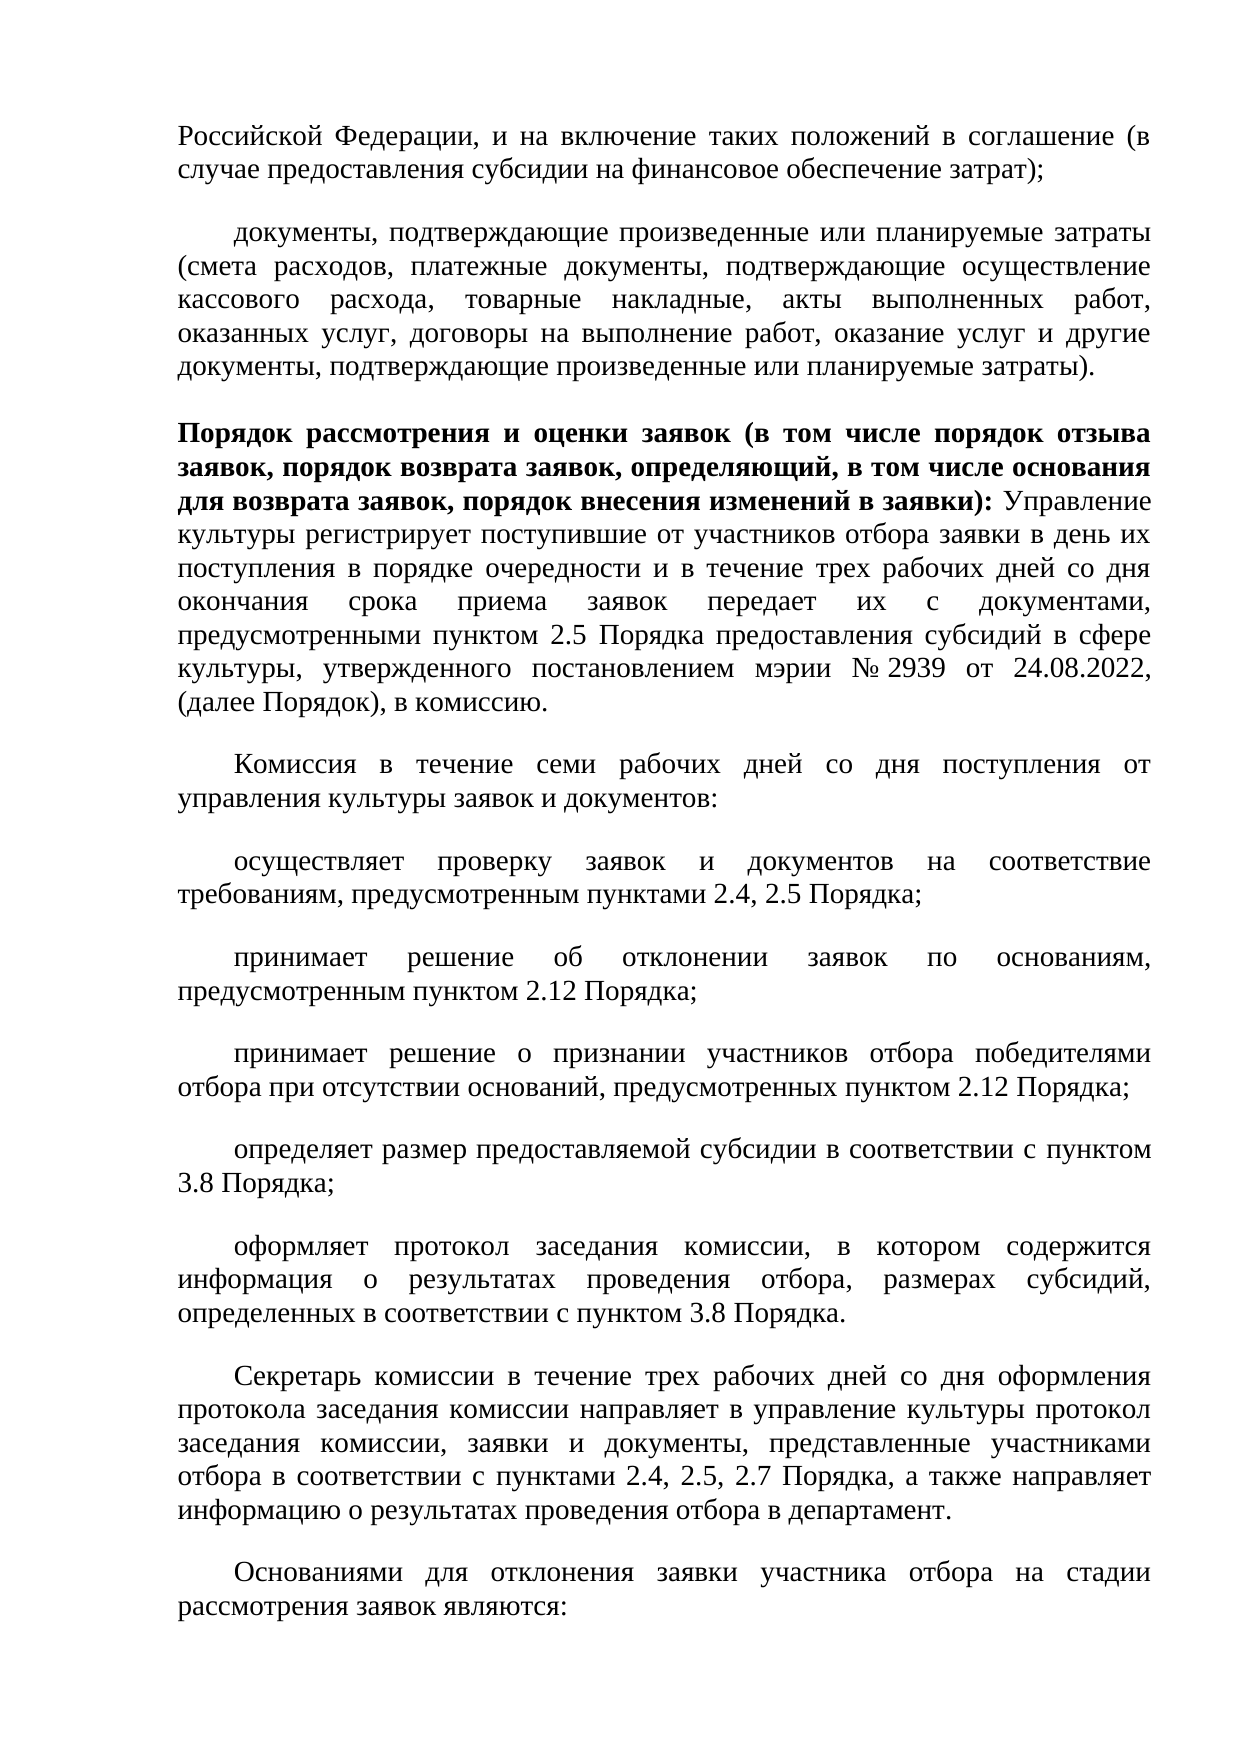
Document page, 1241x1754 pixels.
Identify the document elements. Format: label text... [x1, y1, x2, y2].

text оформляет протокол заседания комиссии, в котором содержится информация о результатах проведения отбора, размерах субсидий, определенных в соответствии с пунктом 3.8 Порядка. [177, 1228, 1152, 1328]
text документы, подтверждающие произведенные или планируемые затраты (смета расходов, платежные документы, подтверждающие осуществление кассового расхода, товарные накладные, акты выполненных работ, оказанных услуг, договоры на выполнение работ, оказание услуг и другие документы, подтверждающие произведенные или планируемые затраты). [177, 214, 1152, 382]
text Порядок рассмотрения и оценки заявок (в том числе порядок отзыва заявок, порядок возврата заявок, определяющий, в том числе основания для возврата заявок, порядок внесения изменений в заявки): Управление культуры регистрирует поступившие от участников отбора заявки в день их поступления в порядке очередности и в течение трех рабочих дней со дня окончания срока приема заявок передает их с документами, предусмотренными пунктом 2.5 Порядка предоставления субсидий в сфере культуры, утвержденного постановлением мэрии № 2939 от 24.08.2022, (далее Порядок), в комиссию. [177, 416, 1152, 717]
text принимает решение о признании участников отбора победителями отбора при отсутствии оснований, предусмотренных пунктом 2.12 Порядка; [177, 1035, 1152, 1102]
text Комиссия в течение семи рабочих дней со дня поступления от управления культуры заявок и документов: [177, 747, 1152, 814]
text принимает решение об отклонении заявок по основаниям, предусмотренным пунктом 2.12 Порядка; [177, 939, 1152, 1006]
text Секретарь комиссии в течение трех рабочих дней со дня оформления протокола заседания комиссии направляет в управление культуры протокол заседания комиссии, заявки и документы, представленные участниками отбора в соответствии с пунктами 2.4, 2.5, 2.7 Порядка, а также направляет информацию о результатах проведения отбора в департамент. [177, 1358, 1152, 1525]
text Основаниями для отклонения заявки участника отбора на стадии рассмотрения заявок являются: [177, 1554, 1152, 1622]
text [177, 118, 1152, 185]
text осуществляет проверку заявок и документов на соответствие требованиям, предусмотренным пунктами 2.4, 2.5 Порядка; [177, 843, 1152, 910]
text определяет размер предоставляемой субсидии в соответствии с пунктом 3.8 Порядка; [177, 1132, 1152, 1199]
